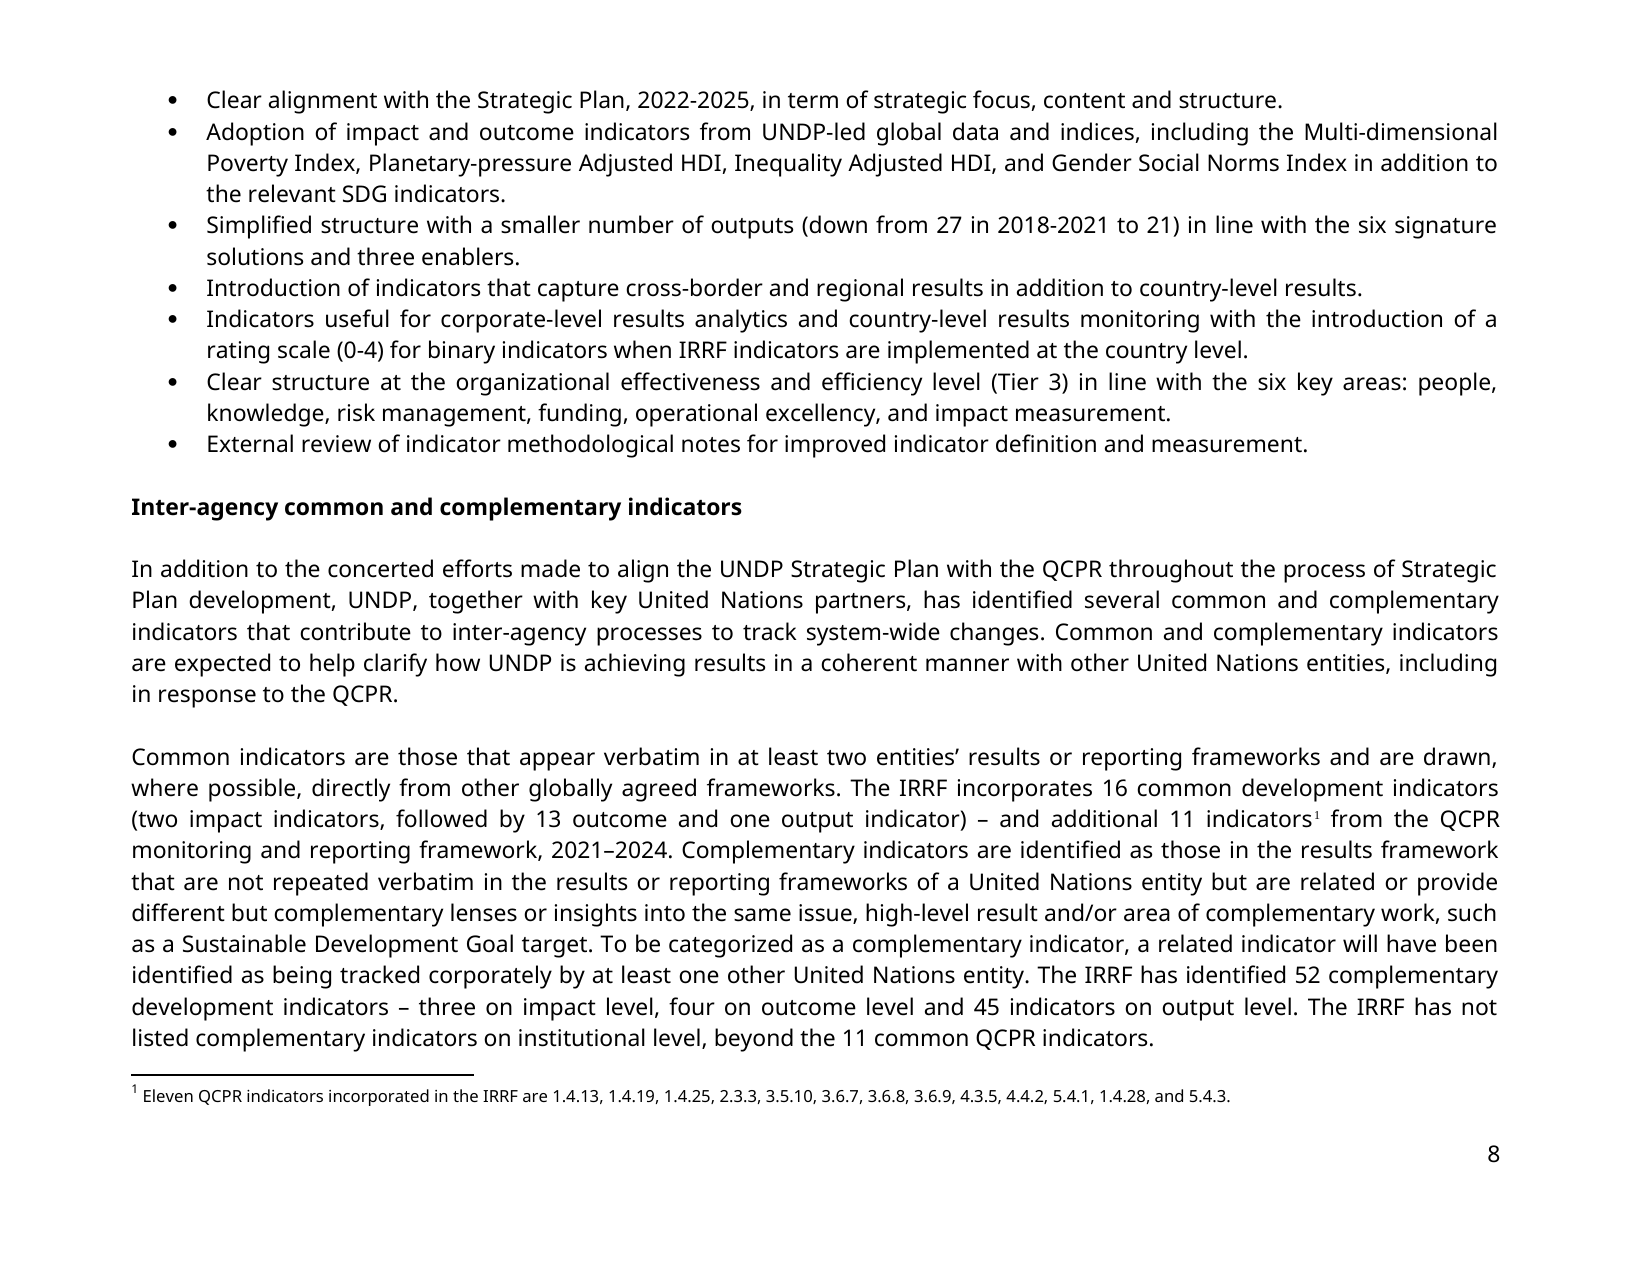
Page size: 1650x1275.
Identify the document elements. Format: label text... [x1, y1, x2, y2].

list Indicators useful for corporate-level results analytics and country-level results monitoring with the introduction of a rating scale (0-4) for binary indicators when IRRF indicators are implemented at the country level. [169, 303, 1500, 366]
list External review of indicator methodological notes for improved indicator definition and measurement. [169, 428, 1500, 459]
list Adoption of impact and outcome indicators from UNDP-led global data and indices, including the Multi-dimensional Poverty Index, Planetary-pressure Adjusted HDI, Inequality Adjusted HDI, and Gender Social Norms Index in addition to the relevant SDG indicators. [169, 116, 1500, 209]
list Simplified structure with a smaller number of outputs (down from 27 in 2018-2021 to 21) in line with the six signature solutions and three enablers. [169, 209, 1500, 272]
list In addition to the concerted efforts made to align the UNDP Strategic Plan with the QCPR throughout the process of Strategic Plan development, UNDP, together with key United Nations partners, has identified several common and complementary indicators that contribute to inter-agency processes to track system-wide changes. Common and complementary indicators are expected to help clarify how UNDP is achieving results in a coherent manner with other United Nations entities, including in response to the QCPR. [131, 553, 1500, 709]
list Common indicators are those that appear verbatim in at least two entities’ results or reporting frameworks and are drawn, where possible, directly from other globally agreed frameworks. The IRRF incorporates 16 common development indicators (two impact indicators, followed by 13 outcome and one output indicator) – and additional 11 indicators from the QCPR monitoring and reporting framework, 2021–2024. Complementary indicators are identified as those in the results framework that are not repeated verbatim in the results or reporting frameworks of a United Nations entity but are related or provide different but complementary lenses or insights into the same issue, high-level result and/or area of complementary work, such as a Sustainable Development Goal target. To be categorized as a complementary indicator, a related indicator will have been identified as being tracked corporately by at least one other United Nations entity. The IRRF has identified 52 complementary development indicators – three on impact level, four on outcome level and 45 indicators on output level. The IRRF has not listed complementary indicators on institutional level, beyond the 11 common QCPR indicators. [131, 741, 1500, 1053]
text Inter-agency common and complementary indicators [131, 491, 1500, 522]
list Clear structure at the organizational effectiveness and efficiency level (Tier 3) in line with the six key areas: people, knowledge, risk management, funding, operational excellency, and impact measurement. [169, 366, 1500, 428]
list Clear alignment with the Strategic Plan, 2022-2025, in term of strategic focus, content and structure. [169, 84, 1500, 116]
list Introduction of indicators that capture cross-border and regional results in addition to country-level results. [169, 272, 1500, 303]
